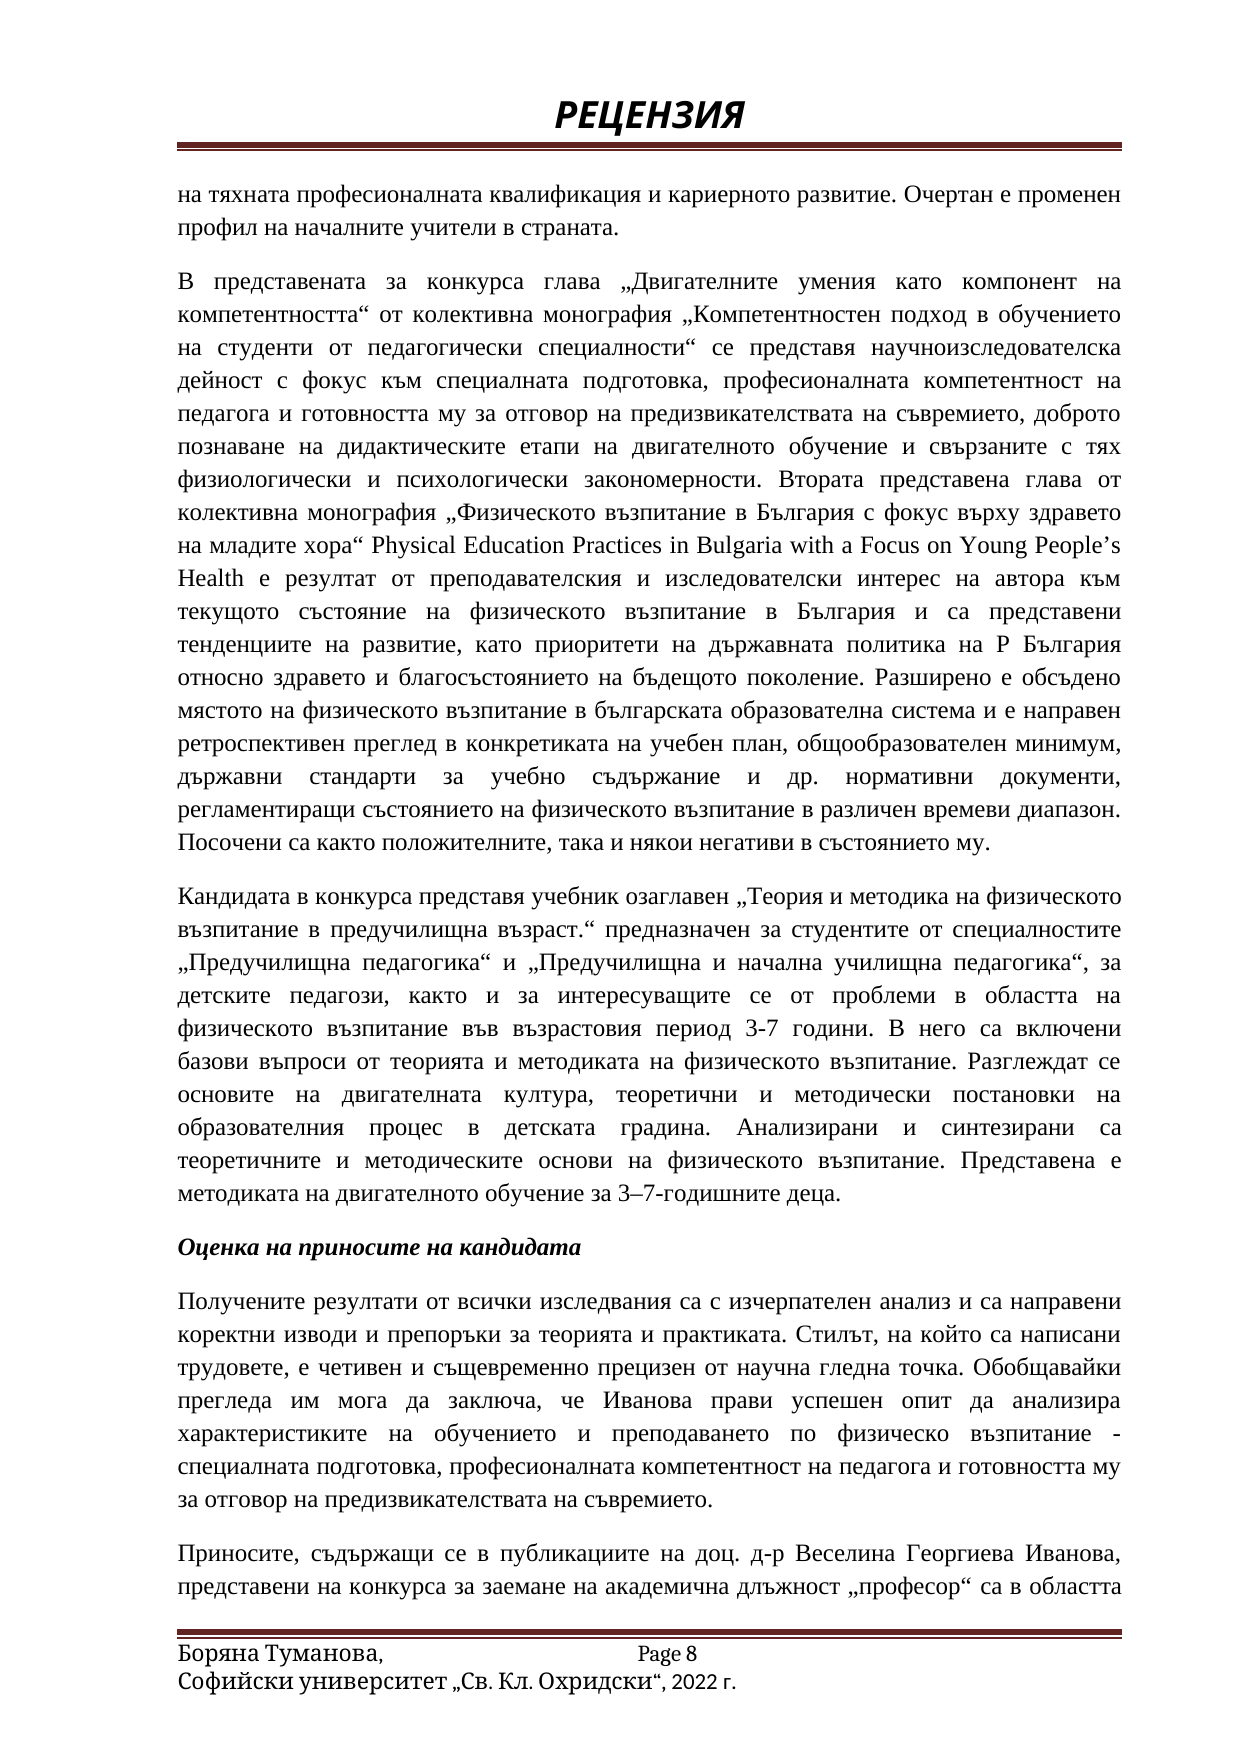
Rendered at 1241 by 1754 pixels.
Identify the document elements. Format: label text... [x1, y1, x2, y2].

text В представената за конкурса глава „Двигателните умения като компонент на компетентността“ от колективна монография „Компетентностен подход в обучението на студенти от педагогически специалности“ се представя научноизследователска дейност с фокус към специалната подготовка, професионалната компетентност на педагога и готовността му за отговор на предизвикателствата на съвремието, доброто познаване на дидактическите етапи на двигателното обучение и свързаните с тях физиологически и психологически закономерности. Втората представена глава от колективна монография „Физическото възпитание в България с фокус върху здравето на младите хора“ Physical Education Practices in Bulgaria with a Focus on Young People’s Health е резултат от преподавателския и изследователски интерес на автора към текущото състояние на физическото възпитание в България и са представени тенденциите на развитие, като приоритети на държавната политика на Р България относно здравето и благосъстоянието на бъдещото поколение. Разширено е обсъдено мястото на физическото възпитание в българската образователна система и е направен ретроспективен преглед в конкретиката на учебен план, общообразователен минимум, държавни стандарти за учебно съдържание и др. нормативни документи, регламентиращи състоянието на физическото възпитание в различен времеви диапазон. Посочени са както положителните, така и някои негативи в състоянието му. [177, 266, 1122, 856]
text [177, 179, 1122, 241]
text Кандидата в конкурса представя учебник озаглавен „Теория и методика на физическото възпитание в предучилищна възраст.“ предназначен за студентите от специалностите „Предучилищна педагогика“ и „Предучилищна и начална училищна педагогика“, за детските педагози, както и за интересуващите се от проблеми в областта на физическото възпитание във възрастовия период 3-7 години. В него са включени базови въпроси от теорията и методиката на физическото възпитание. Разглеждат се основите на двигателната култура, теоретични и методически постановки на образователния процес в детската градина. Анализирани и синтезирани са теоретичните и методическите основи на физическото възпитание. Представена е методиката на двигателното обучение за 3–7-годишните деца. [177, 881, 1122, 1207]
text Оценка на приносите на кандидата [177, 1232, 1122, 1261]
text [177, 1538, 1122, 1600]
text Получените резултати от всички изследвания са с изчерпателен анализ и са направени коректни изводи и препоръки за теорията и практиката. Стилът, на който са написани трудовете, е четивен и същевременно прецизен от научна гледна точка. Обобщавайки прегледа им мога да заключа, че Иванова прави успешен опит да анализира характеристиките на обучението и преподаването по физическо възпитание - специалната подготовка, професионалната компетентност на педагога и готовността му за отговор на предизвикателствата на съвремието. [177, 1286, 1122, 1513]
